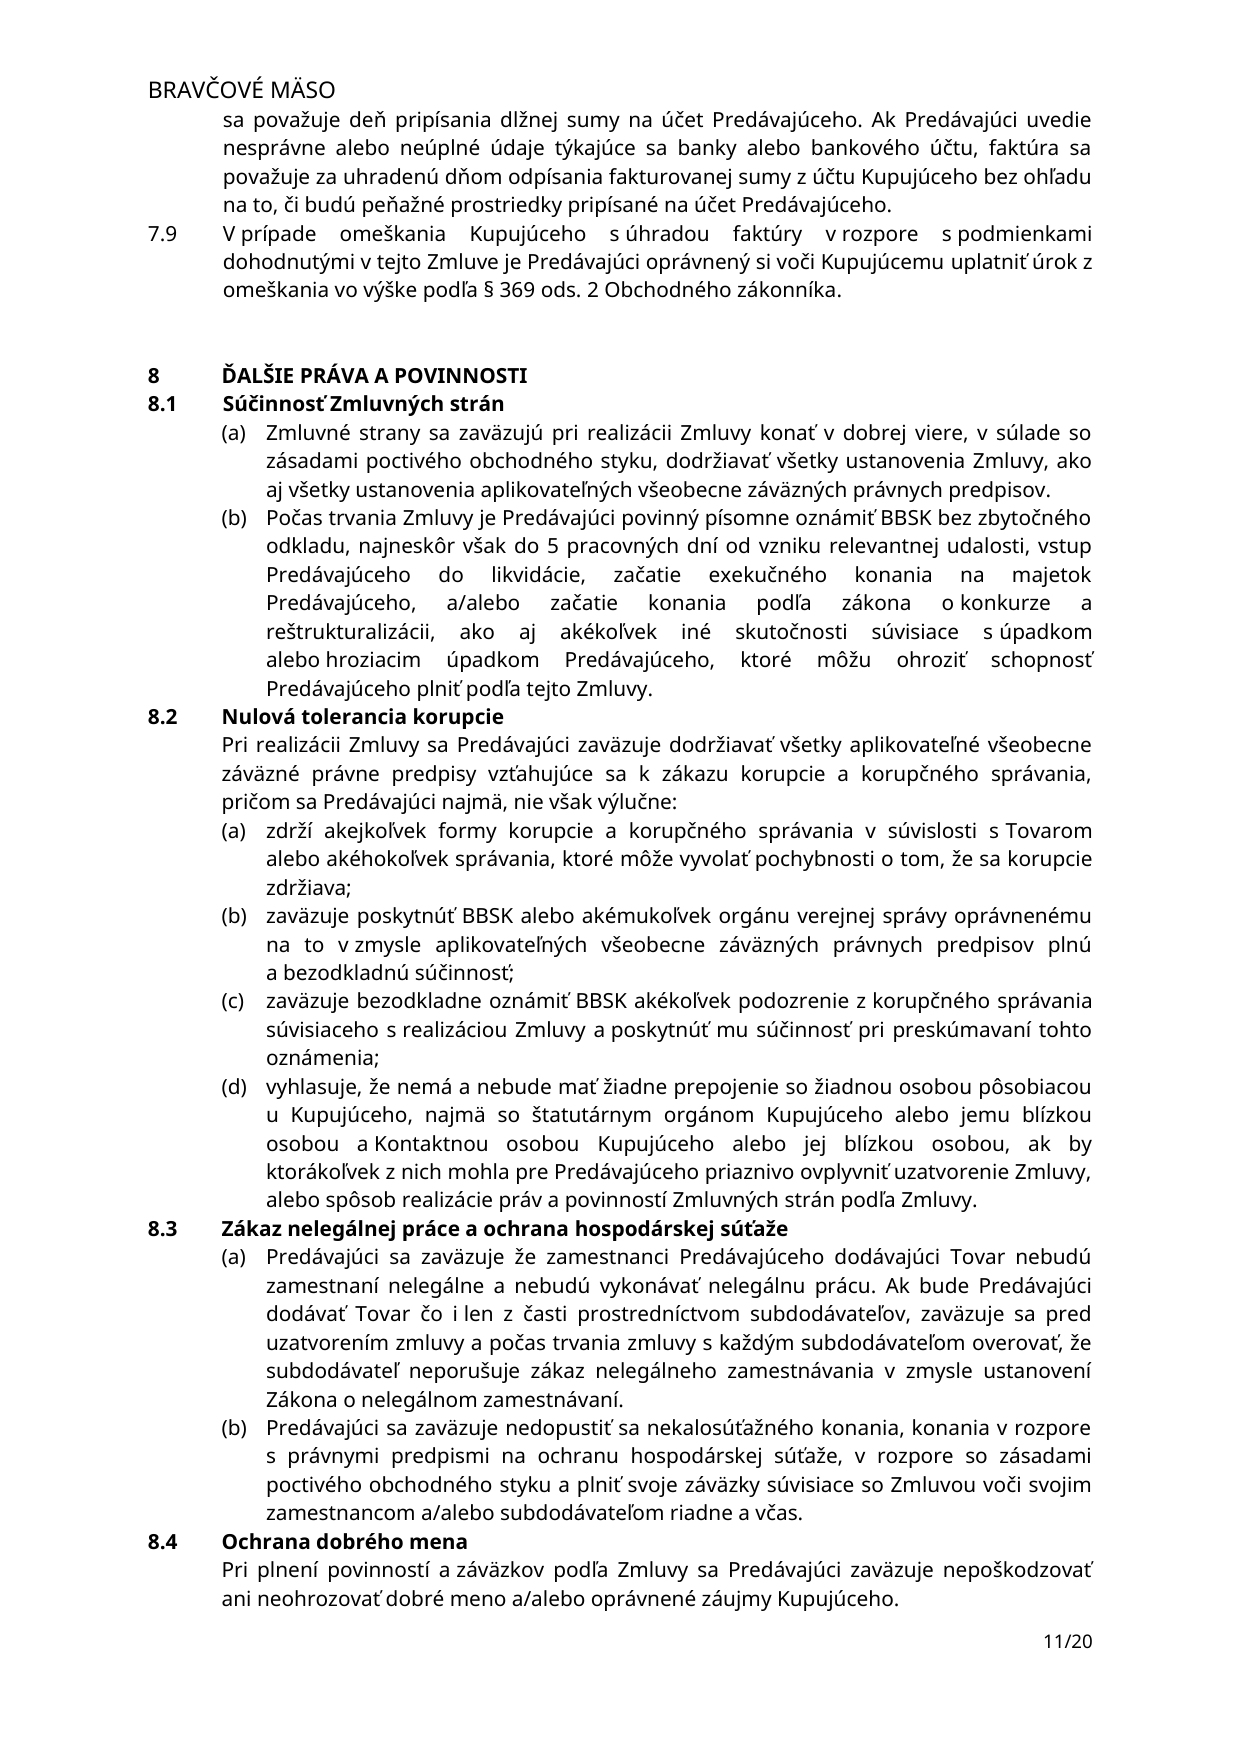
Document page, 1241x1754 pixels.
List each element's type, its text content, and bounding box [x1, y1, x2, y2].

text (b) zaväzuje poskytnúť BBSK alebo akémukoľvek orgánu verejnej správy oprávnenému na to v zmysle aplikovateľných všeobecne záväzných právnych predpisov plnú a bezodkladnú súčinnosť; [221, 901, 1093, 987]
text (b) Počas trvania Zmluvy je Predávajúci povinný písomne oznámiť BBSK bez zbytočného odkladu, najneskôr však do 5 pracovných dní od vzniku relevantnej udalosti, vstup Predávajúceho do likvidácie, začatie exekučného konania na majetok Predávajúceho, a/alebo začatie konania podľa zákona o konkurze a reštrukturalizácii, ako aj akékoľvek iné skutočnosti súvisiace s úpadkom alebo hroziacim úpadkom Predávajúceho, ktoré môžu ohroziť schopnosť Predávajúceho plniť podľa tejto Zmluvy. [221, 503, 1093, 702]
list ĎALŠIE PRÁVA A POVINNOSTI [148, 361, 1093, 389]
list 8.1 Súčinnosť Zmluvných strán [148, 389, 1093, 418]
list (c) zaväzuje bezodkladne oznámiť BBSK akékoľvek podozrenie z korupčného správania súvisiaceho s realizáciou Zmluvy a poskytnúť mu súčinnosť pri preskúmavaní tohto oznámenia; [221, 987, 1093, 1072]
list V prípade omeškania Kupujúceho s úhradou faktúry v rozpore s podmienkami dohodnutými v tejto Zmluve je Predávajúci oprávnený si voči Kupujúcemu uplatniť úrok z omeškania vo výške podľa § 369 ods. 2 Obchodného zákonníka. [148, 219, 1093, 304]
text 8.4 Ochrana dobrého mena [148, 1527, 1093, 1555]
text Pri realizácii Zmluvy sa Predávajúci zaväzuje dodržiavať všetky aplikovateľné všeobecne záväzné právne predpisy vzťahujúce sa k zákazu korupcie a korupčného správania, pričom sa Predávajúci najmä, nie však výlučne: [221, 731, 1093, 816]
text (a) Predávajúci sa zaväzuje že zamestnanci Predávajúceho dodávajúci Tovar nebudú zamestnaní nelegálne a nebudú vykonávať nelegálnu prácu. Ak bude Predávajúci dodávať Tovar čo i len z časti prostredníctvom subdodávateľov, zaväzuje sa pred uzatvorením zmluvy a počas trvania zmluvy s každým subdodávateľom overovať, že subdodávateľ neporušuje zákaz nelegálneho zamestnávania v zmysle ustanovení Zákona o nelegálnom zamestnávaní. [221, 1242, 1093, 1413]
text (b) Predávajúci sa zaväzuje nedopustiť sa nekalosúťažného konania, konania v rozpore s právnymi predpismi na ochranu hospodárskej súťaže, v rozpore so zásadami poctivého obchodného styku a plniť svoje záväzky súvisiace so Zmluvou voči svojim zamestnancom a/alebo subdodávateľom riadne a včas. [221, 1413, 1093, 1527]
list (a) zdrží akejkoľvek formy korupcie a korupčného správania v súvislosti s Tovarom alebo akéhokoľvek správania, ktoré môže vyvolať pochybnosti o tom, že sa korupcie zdržiava; [221, 816, 1093, 901]
text (d) vyhlasuje, že nemá a nebude mať žiadne prepojenie so žiadnou osobou pôsobiacou u Kupujúceho, najmä so štatutárnym orgánom Kupujúceho alebo jemu blízkou osobou a Kontaktnou osobou Kupujúceho alebo jej blízkou osobou, ak by ktorákoľvek z nich mohla pre Predávajúceho priaznivo ovplyvniť uzatvorenie Zmluvy, alebo spôsob realizácie práv a povinností Zmluvných strán podľa Zmluvy. [221, 1072, 1093, 1214]
text 8.2 Nulová tolerancia korupcie [148, 702, 1093, 731]
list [148, 105, 1093, 219]
list (a) Zmluvné strany sa zaväzujú pri realizácii Zmluvy konať v dobrej viere, v súlade so zásadami poctivého obchodného styku, dodržiavať všetky ustanovenia Zmluvy, ako aj všetky ustanovenia aplikovateľných všeobecne záväzných právnych predpisov. [221, 418, 1093, 503]
text 8.3 Zákaz nelegálnej práce a ochrana hospodárskej súťaže [148, 1214, 1093, 1242]
text Pri plnení povinností a záväzkov podľa Zmluvy sa Predávajúci zaväzuje nepoškodzovať ani neohrozovať dobré meno a/alebo oprávnené záujmy Kupujúceho. [221, 1555, 1093, 1612]
